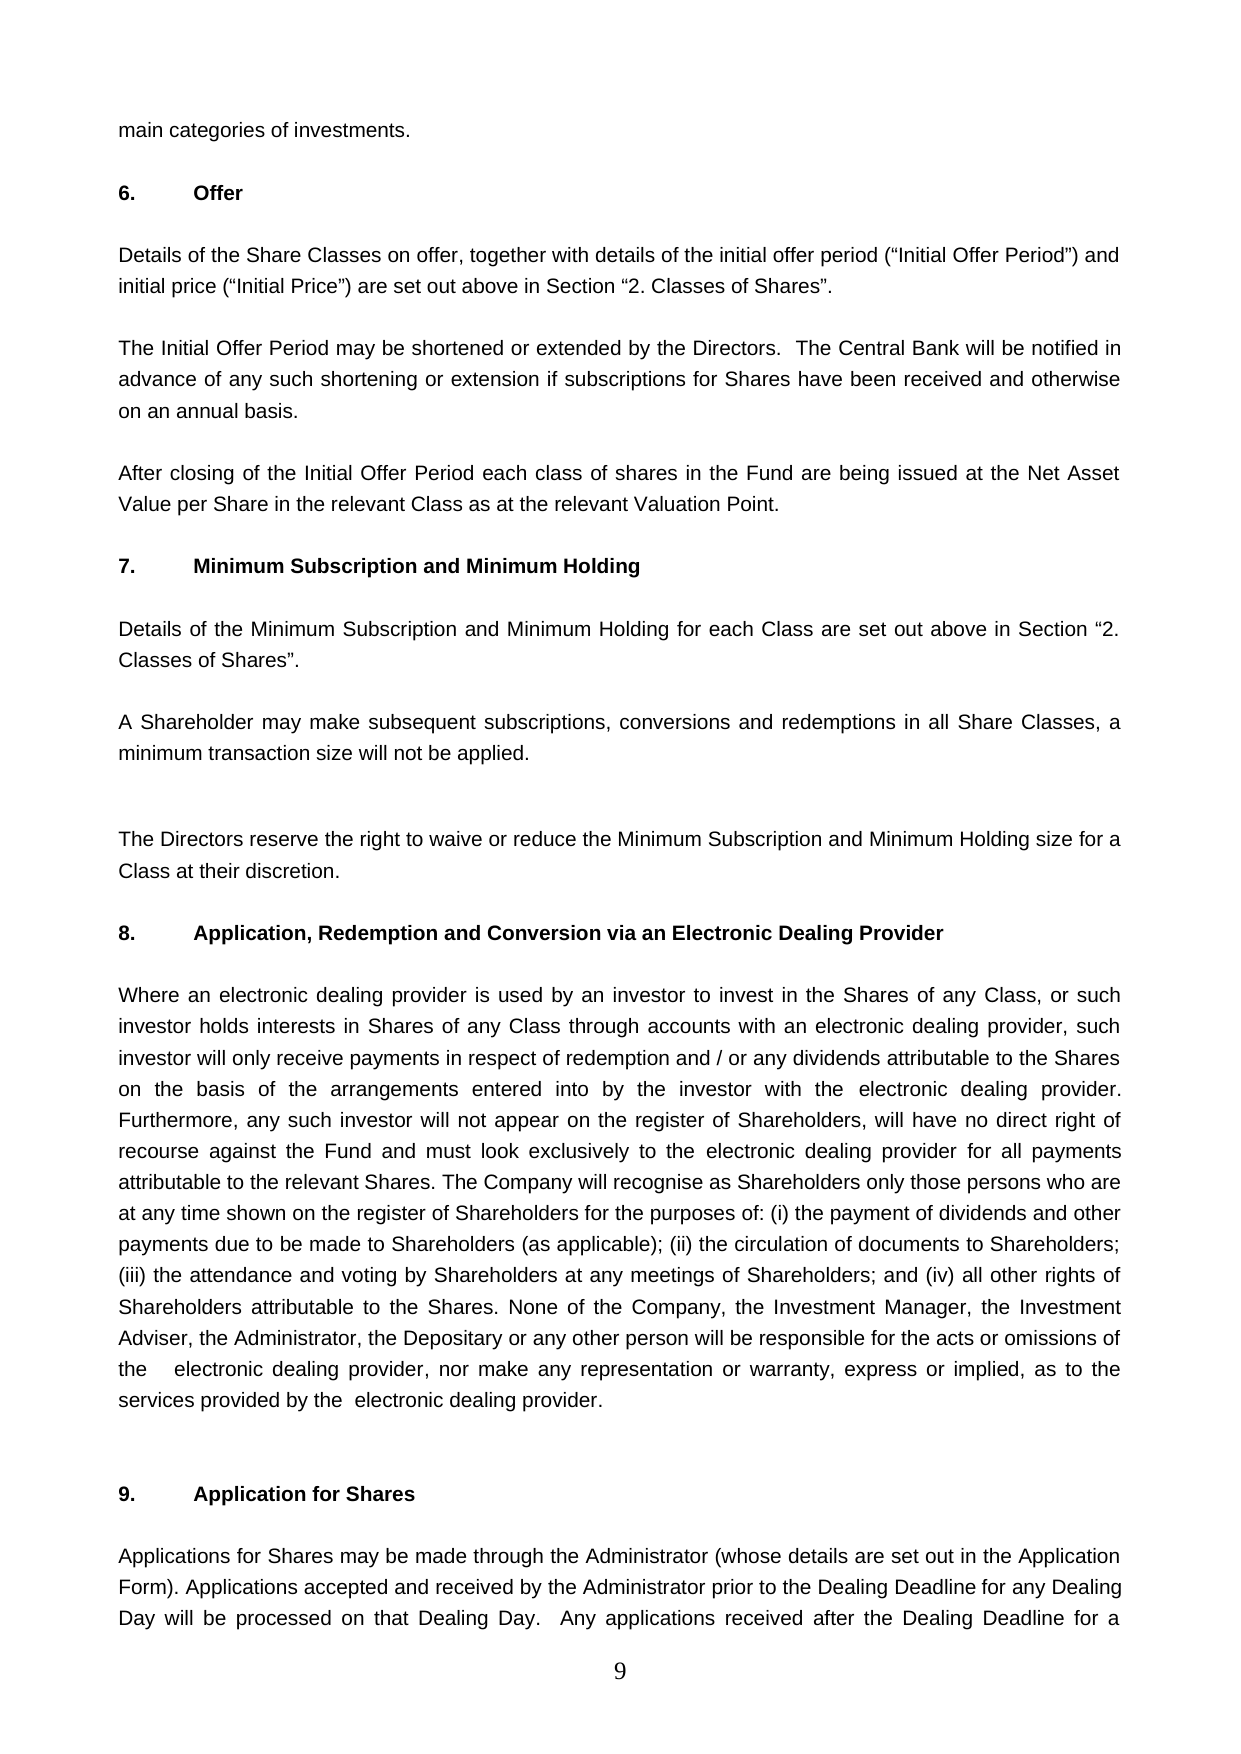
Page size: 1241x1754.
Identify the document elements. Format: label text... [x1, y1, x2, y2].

text Details of the Minimum Subscription and Minimum Holding for each Class are set out above in Section “2. Classes of Shares”. [118, 616, 1122, 672]
text 6. Offer [118, 180, 1122, 204]
text Details of the Share Classes on offer, together with details of the initial offer period (“Initial Offer Period”) and initial price (“Initial Price”) are set out above in Section “2. Classes of Shares”. [118, 243, 1122, 298]
text After closing of the Initial Offer Period each class of shares in the Fund are being issued at the Net Asset Value per Share in the relevant Class as at the relevant Valuation Point. [118, 461, 1122, 516]
text The Directors reserve the right to waive or reduce the Minimum Subscription and Minimum Holding size for a Class at their discretion. [118, 827, 1122, 882]
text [118, 118, 1122, 142]
text 7. Minimum Subscription and Minimum Holding [118, 554, 1122, 578]
text Where an electronic dealing provider is used by an investor to invest in the Shares of any Class, or such investor holds interests in Shares of any Class through accounts with an electronic dealing provider, such investor will only receive payments in respect of redemption and / or any dividends attributable to the Shares on the basis of the arrangements entered into by the investor with the electronic dealing provider. Furthermore, any such investor will not appear on the register of Shareholders, will have no direct right of recourse against the Fund and must look exclusively to the electronic dealing provider for all payments attributable to the relevant Shares. The Company will recognise as Shareholders only those persons who are at any time shown on the register of Shareholders for the purposes of: (i) the payment of dividends and other payments due to be made to Shareholders (as applicable); (ii) the circulation of documents to Shareholders; (iii) the attendance and voting by Shareholders at any meetings of Shareholders; and (iv) all other rights of Shareholders attributable to the Shares. None of the Company, the Investment Manager, the Investment Adviser, the Administrator, the Depositary or any other person will be responsible for the acts or omissions of the electronic dealing provider, nor make any representation or warranty, express or implied, as to the services provided by the electronic dealing provider. [118, 983, 1122, 1412]
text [118, 1544, 1122, 1630]
text 8. Application, Redemption and Conversion via an Electronic Dealing Provider [118, 921, 1122, 945]
text The Initial Offer Period may be shortened or extended by the Directors. The Central Bank will be notified in advance of any such shortening or extension if subscriptions for Shares have been received and otherwise on an annual basis. [118, 336, 1122, 422]
text A Shareholder may make subsequent subscriptions, conversions and redemptions in all Share Classes, a minimum transaction size will not be applied. [118, 710, 1122, 765]
text 9. Application for Shares [118, 1481, 1122, 1505]
